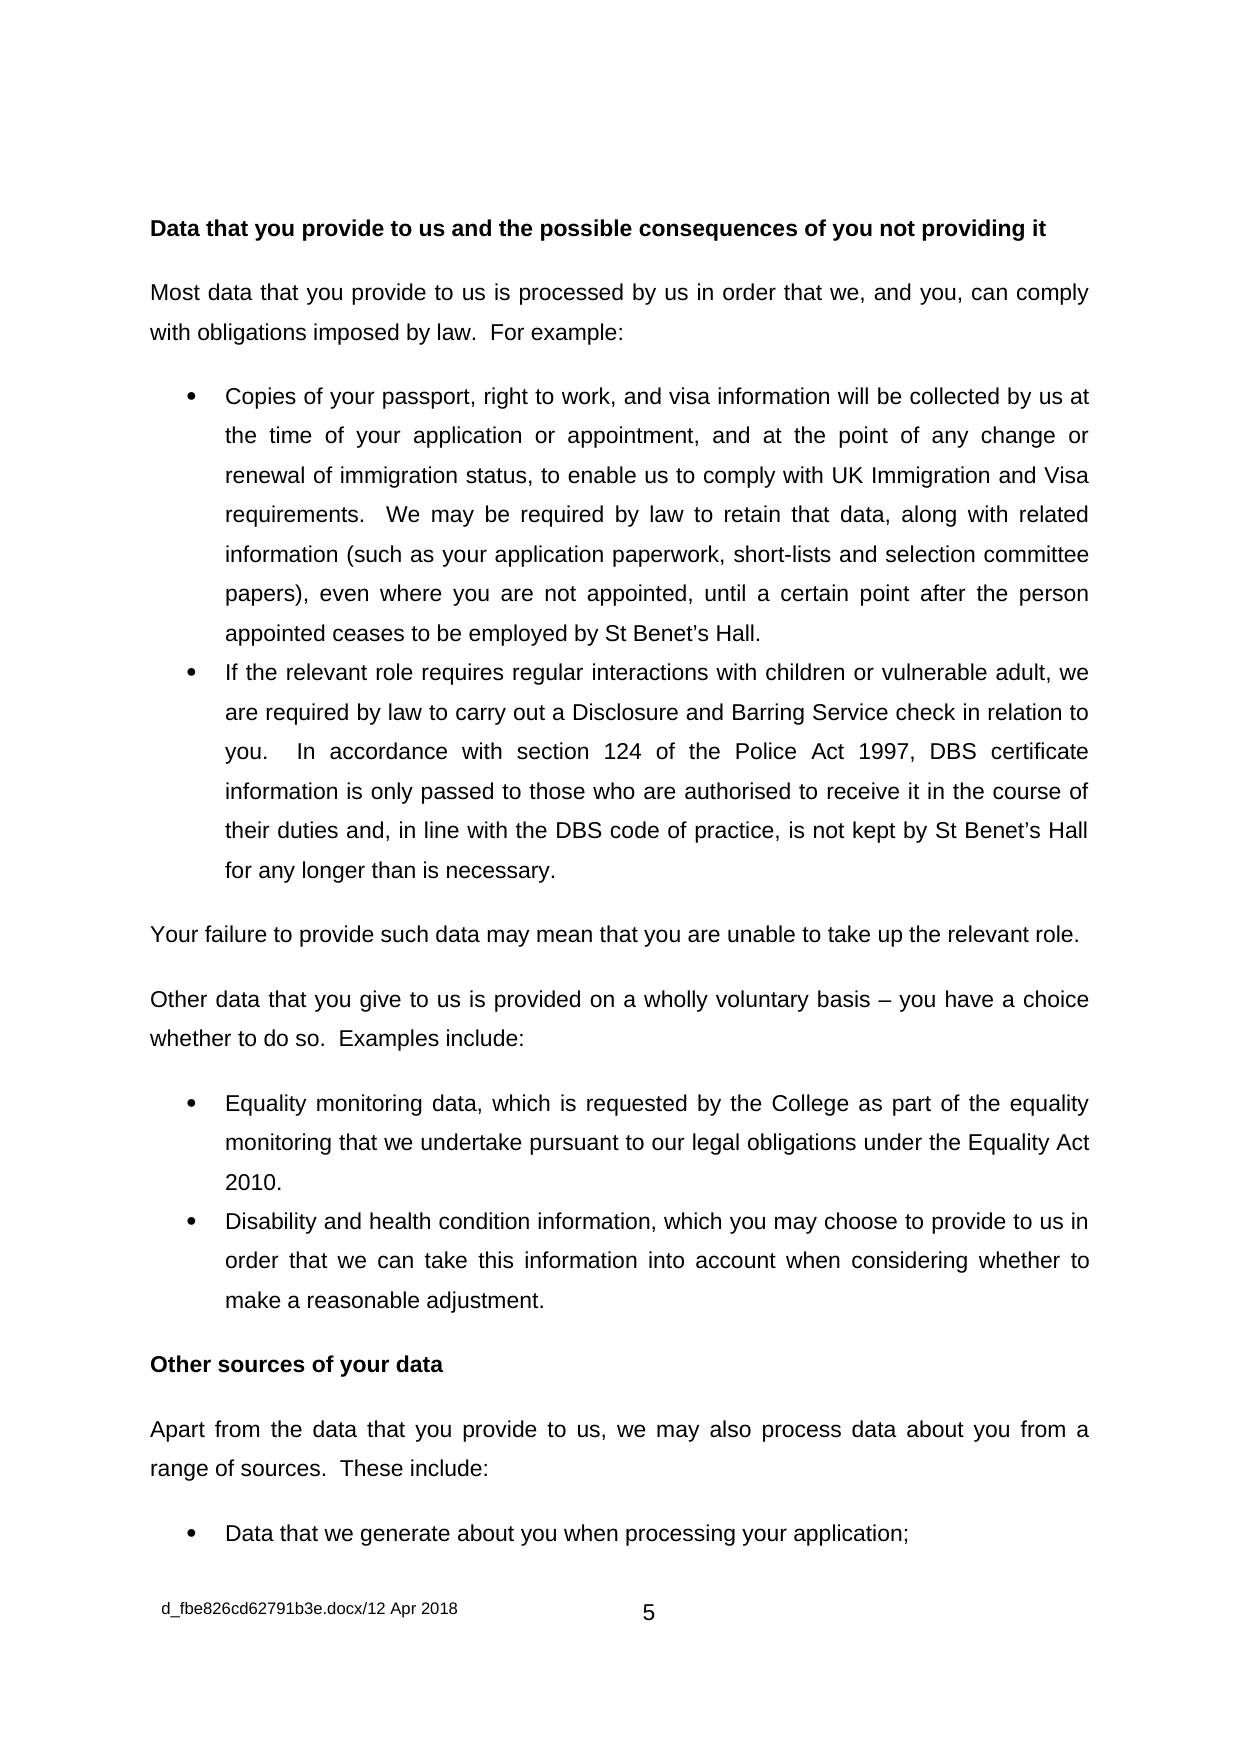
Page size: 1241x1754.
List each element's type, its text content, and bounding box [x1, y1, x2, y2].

list Disability and health condition information, which you may choose to provide to us in order that we can take this information into account when considering whether to make a reasonable adjustment. [187, 1272, 1090, 1378]
text Other data that you give to us is provided on a wholly voluntary basis – you have a choice whether to do so. Examples include: [150, 1050, 1090, 1116]
text Most data that you provide to us is processed by us in order that we, and you, can comply with obligations imposed by law. For example: [150, 343, 1090, 409]
text Other sources of your data [150, 1416, 1090, 1442]
list If the relevant role requires regular interactions with children or vulnerable adult, we are required by law to carry out a Disclosure and Barring Service check in relation to you. In accordance with section 124 of the Police Act 1997, DBS certificate information is only passed to those who are authorised to receive it in the course of their duties and, in line with the DBS code of practice, is not kept by St Benet’s Hall for any longer than is necessary. [187, 724, 1090, 947]
list Equality monitoring data, which is requested by the College as part of the equality monitoring that we undertake pursuant to our legal obligations under the Equality Act 2010. [187, 1154, 1090, 1259]
text Your failure to provide such data may mean that you are unable to take up the relevant role. [150, 986, 1090, 1012]
list Copies of your passport, right to work, and visa information will be collected by us at the time of your application or appointment, and at the point of any change or renewal of immigration status, to enable us to comply with UK Immigration and Visa requirements. We may be required by law to retain that data, along with related information (such as your application paperwork, short-lists and selection committee papers), even where you are not appointed, until a certain point after the person appointed ceases to be employed by St Benet’s Hall. [187, 447, 1090, 711]
text Apart from the data that you provide to us, we may also process data about you from a range of sources. These include: [150, 1480, 1090, 1546]
text Data that you provide to us and the possible consequences of you not providing it [150, 279, 1090, 305]
